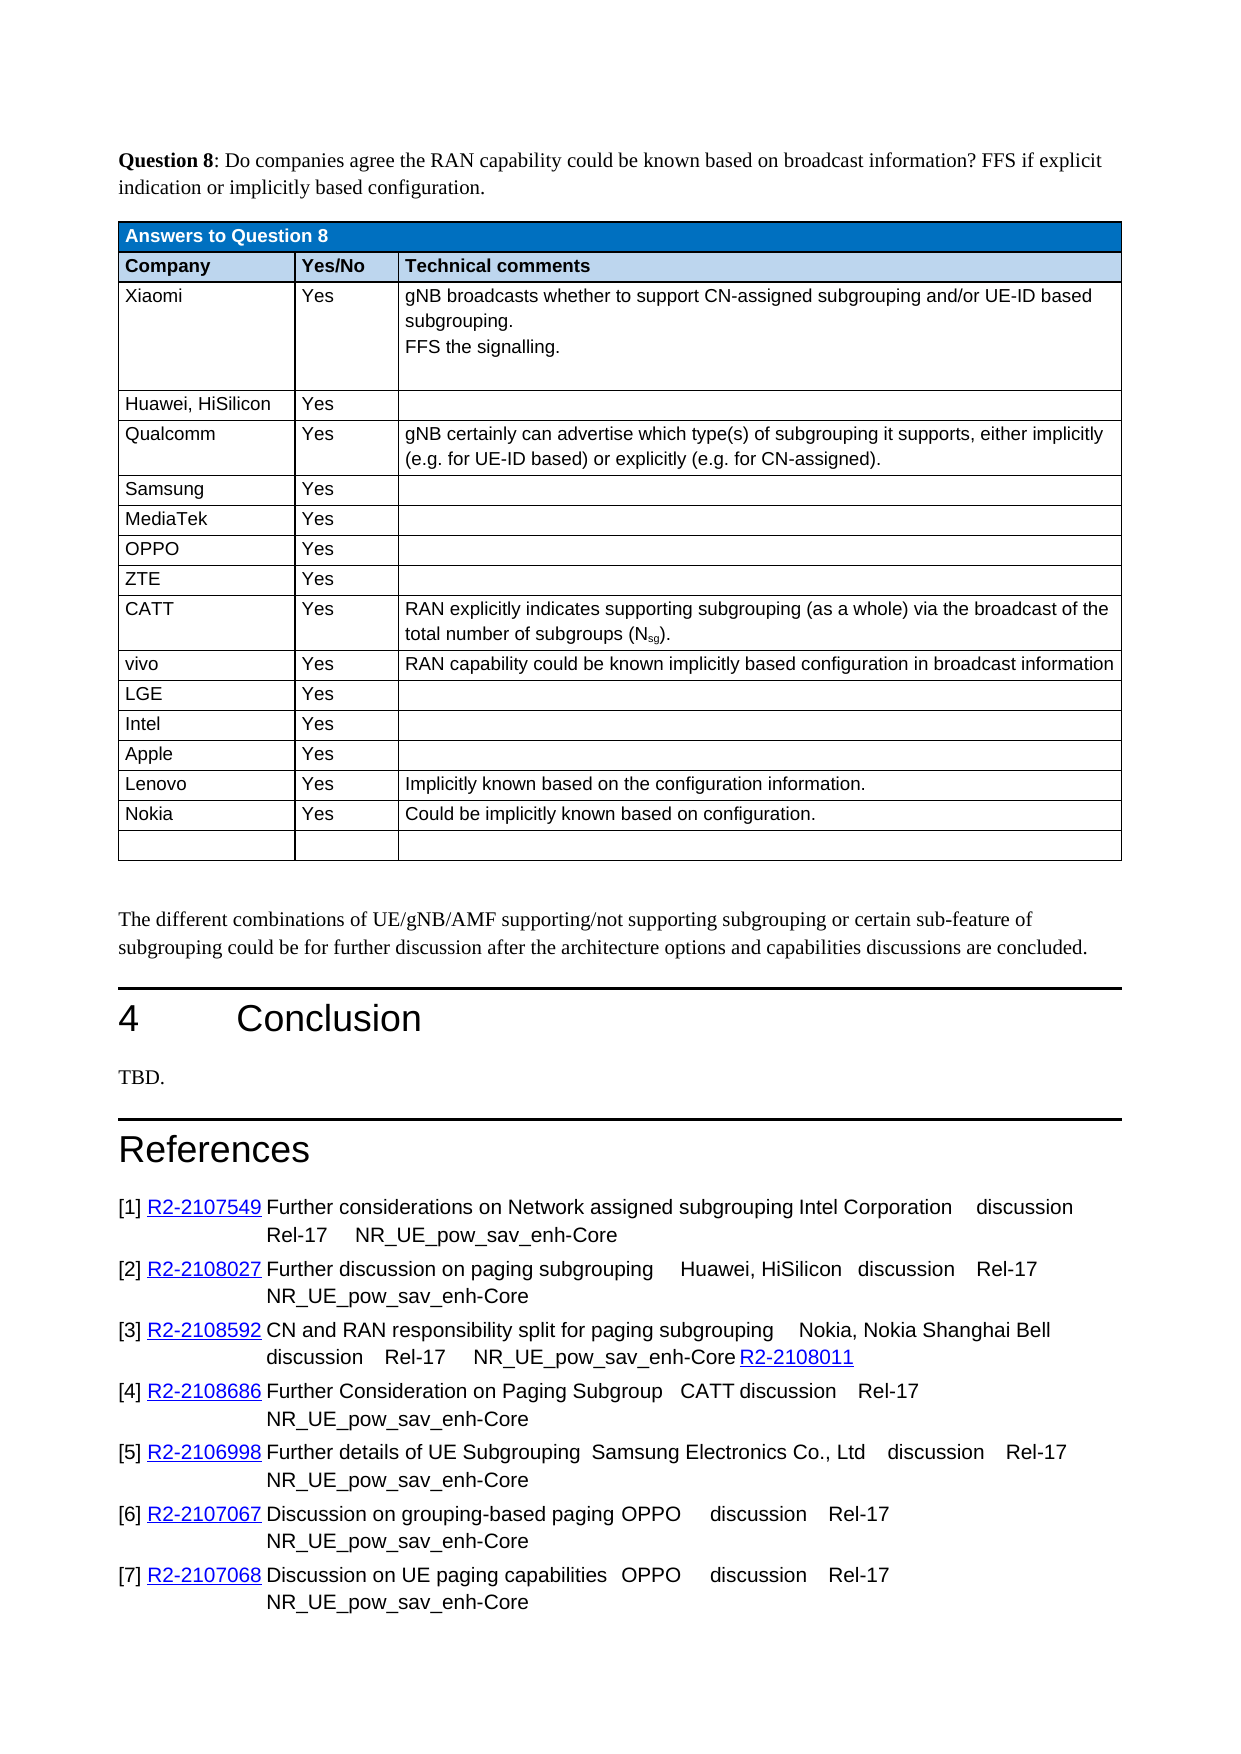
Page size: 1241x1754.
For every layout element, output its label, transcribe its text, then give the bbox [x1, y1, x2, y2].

title [1] R2-2107549 Further considerations on Network assigned subgrouping Intel Corporation discussion Rel-17 NR_UE_pow_sav_enh-Core [118, 1195, 1122, 1247]
table_cell OPPO [119, 536, 294, 565]
table_cell Yes [296, 421, 398, 475]
table_cell [399, 566, 1121, 595]
table_cell RAN capability could be known implicitly based configuration in broadcast information [399, 651, 1121, 679]
table_header Answers to Question 8 [119, 223, 1121, 251]
table_cell Yes [296, 536, 398, 565]
table_cell Yes [296, 476, 398, 505]
table_cell [399, 476, 1121, 505]
table_cell CATT [119, 596, 294, 649]
table_cell Yes [296, 711, 398, 739]
table_cell LGE [119, 681, 294, 709]
table_cell [399, 831, 1121, 859]
title [4] R2-2108686 Further Consideration on Paging Subgroup CATT discussion Rel-17 NR_UE_pow_sav_enh-Core [118, 1379, 1122, 1430]
table_cell MediaTek [119, 506, 294, 535]
text Question 8: Do companies agree the RAN capability could be known based on broadcast information? FFS if explicit indication or implicitly based configuration. [118, 147, 1122, 199]
text TBD. [118, 1065, 1122, 1089]
table_cell gNB certainly can advertise which type(s) of subgrouping it supports, either implicitly (e.g. for UE-ID based) or explicitly (e.g. for CN-assigned). [399, 421, 1121, 475]
table_cell Qualcomm [119, 421, 294, 475]
table_cell Yes [296, 651, 398, 679]
table_cell Apple [119, 741, 294, 769]
title [5] R2-2106998 Further details of UE Subgrouping Samsung Electronics Co., Ltd discussion Rel-17 NR_UE_pow_sav_enh-Core [118, 1440, 1122, 1492]
table_cell Yes [296, 741, 398, 769]
table_cell gNB broadcasts whether to support CN-assigned subgrouping and/or UE-ID based subgrouping. FFS the signalling. [399, 283, 1121, 390]
table_cell Samsung [119, 476, 294, 505]
table_cell [399, 741, 1121, 769]
table_cell Yes/No [296, 253, 398, 281]
table_cell RAN explicitly indicates supporting subgrouping (as a whole) via the broadcast of the total number of subgroups (Nsg). [399, 596, 1121, 649]
table_cell [399, 711, 1121, 739]
table_cell ZTE [119, 566, 294, 595]
table_cell Yes [296, 391, 398, 420]
table_cell Huawei, HiSilicon [119, 391, 294, 420]
subtitle References [118, 1121, 1122, 1170]
table_cell [399, 681, 1121, 709]
table_cell [399, 536, 1121, 565]
table_cell Nokia [119, 801, 294, 829]
table_cell Could be implicitly known based on configuration. [399, 801, 1121, 829]
table_cell Xiaomi [119, 283, 294, 390]
text The different combinations of UE/gNB/AMF supporting/not supporting subgrouping or certain sub-feature of subgrouping could be for further discussion after the architecture options and capabilities discussions are concluded. [118, 907, 1122, 959]
table_cell Yes [296, 596, 398, 649]
table_cell Yes [296, 801, 398, 829]
title [7] R2-2107068 Discussion on UE paging capabilities OPPO discussion Rel-17 NR_UE_pow_sav_enh-Core [118, 1563, 1122, 1614]
table_cell Yes [296, 566, 398, 595]
table_cell [296, 831, 398, 859]
table_cell Lenovo [119, 771, 294, 799]
title [2] R2-2108027 Further discussion on paging subgrouping Huawei, HiSilicon discussion Rel-17 NR_UE_pow_sav_enh-Core [118, 1256, 1122, 1308]
table_cell Company [119, 253, 294, 281]
table_cell Yes [296, 771, 398, 799]
table_cell [399, 506, 1121, 535]
table_cell [119, 831, 294, 859]
table_cell vivo [119, 651, 294, 679]
title [3] R2-2108592 CN and RAN responsibility split for paging subgrouping Nokia, Nokia Shanghai Bell discussion Rel-17 NR_UE_pow_sav_enh-Core R2-2108011 [118, 1318, 1122, 1369]
table_cell Yes [296, 681, 398, 709]
table_cell Implicitly known based on the configuration information. [399, 771, 1121, 799]
table_cell Yes [296, 506, 398, 535]
title [6] R2-2107067 Discussion on grouping-based paging OPPO discussion Rel-17 NR_UE_pow_sav_enh-Core [118, 1501, 1122, 1553]
subtitle 4 Conclusion [118, 990, 1122, 1040]
table_cell [399, 391, 1121, 420]
table_cell Intel [119, 711, 294, 739]
table_cell Technical comments [399, 253, 1121, 281]
table_cell Yes [296, 283, 398, 390]
